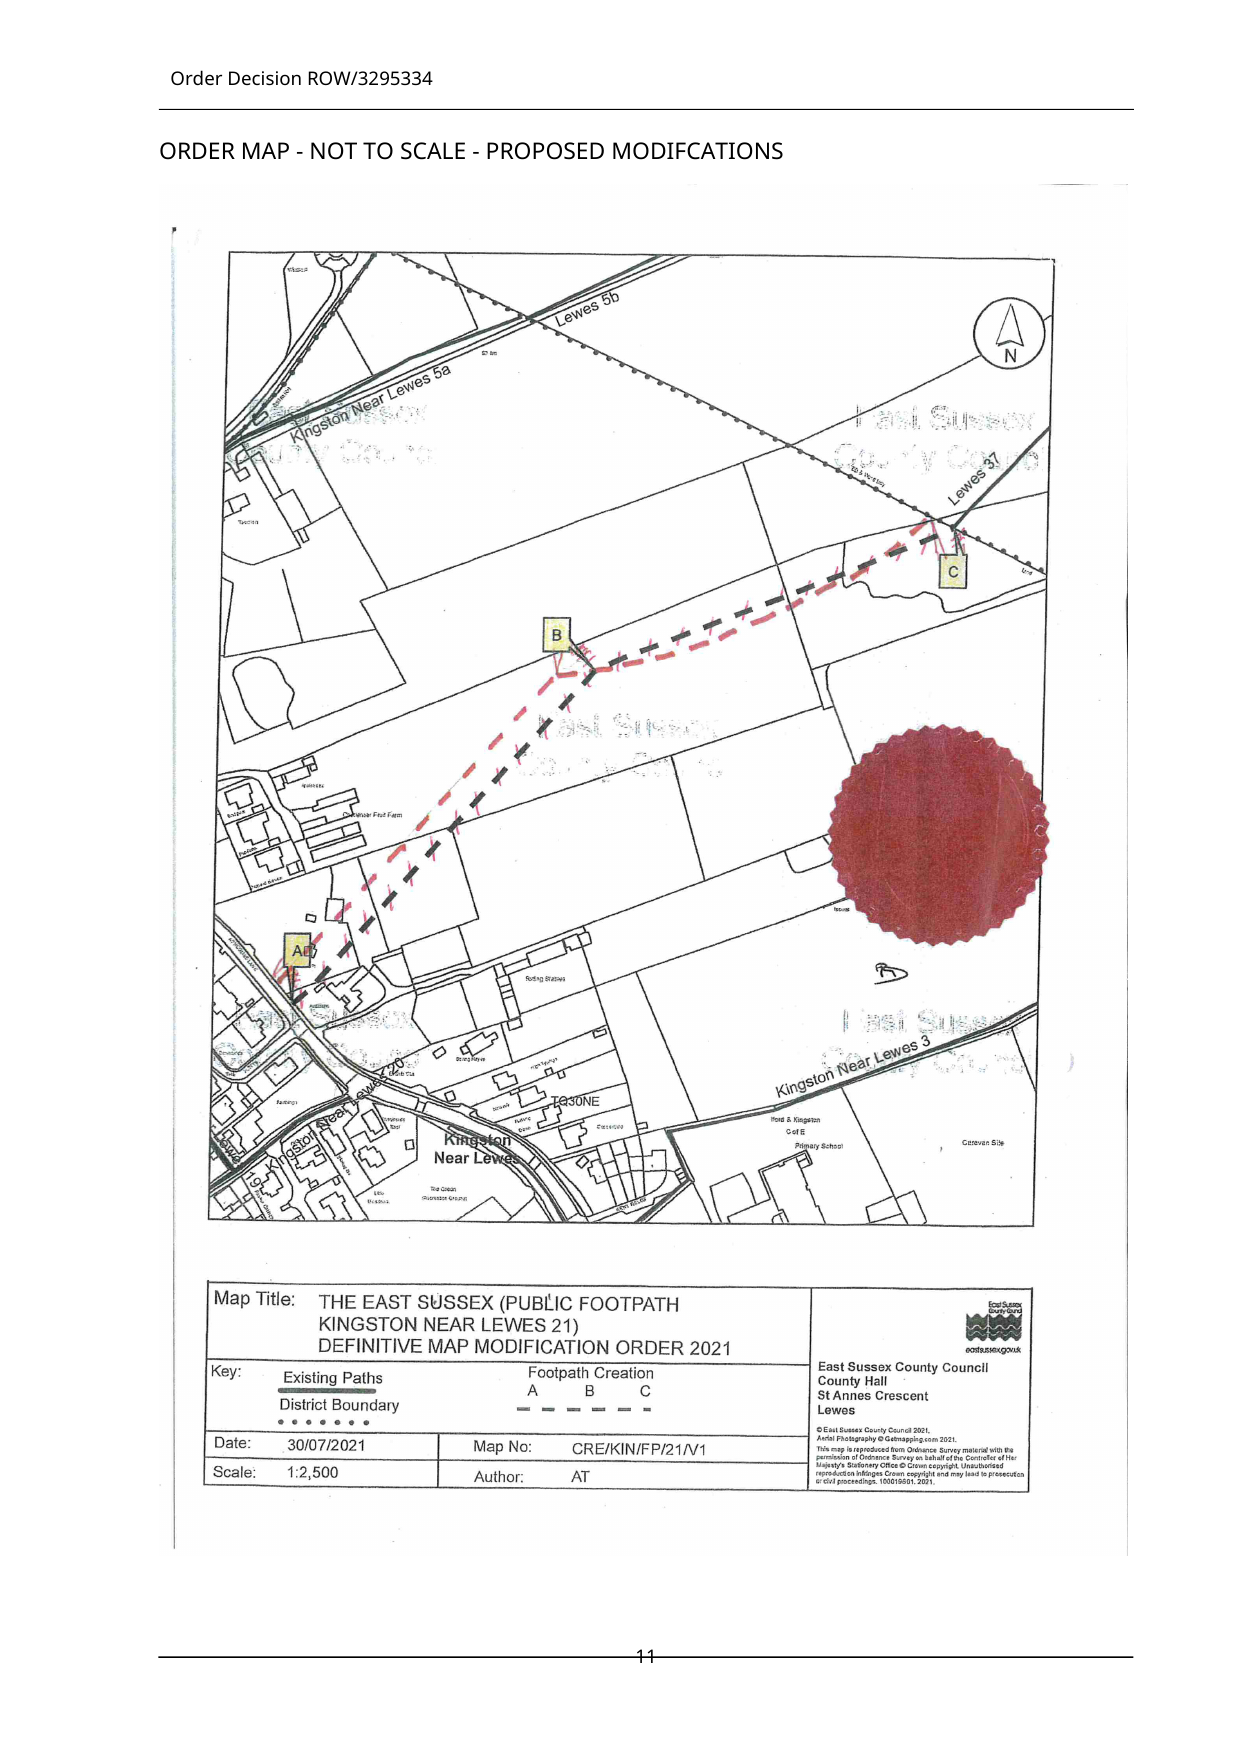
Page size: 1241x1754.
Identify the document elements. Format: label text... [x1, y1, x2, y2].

text ORDER MAP - NOT TO SCALE - PROPOSED MODIFCATIONS [159, 135, 1128, 166]
